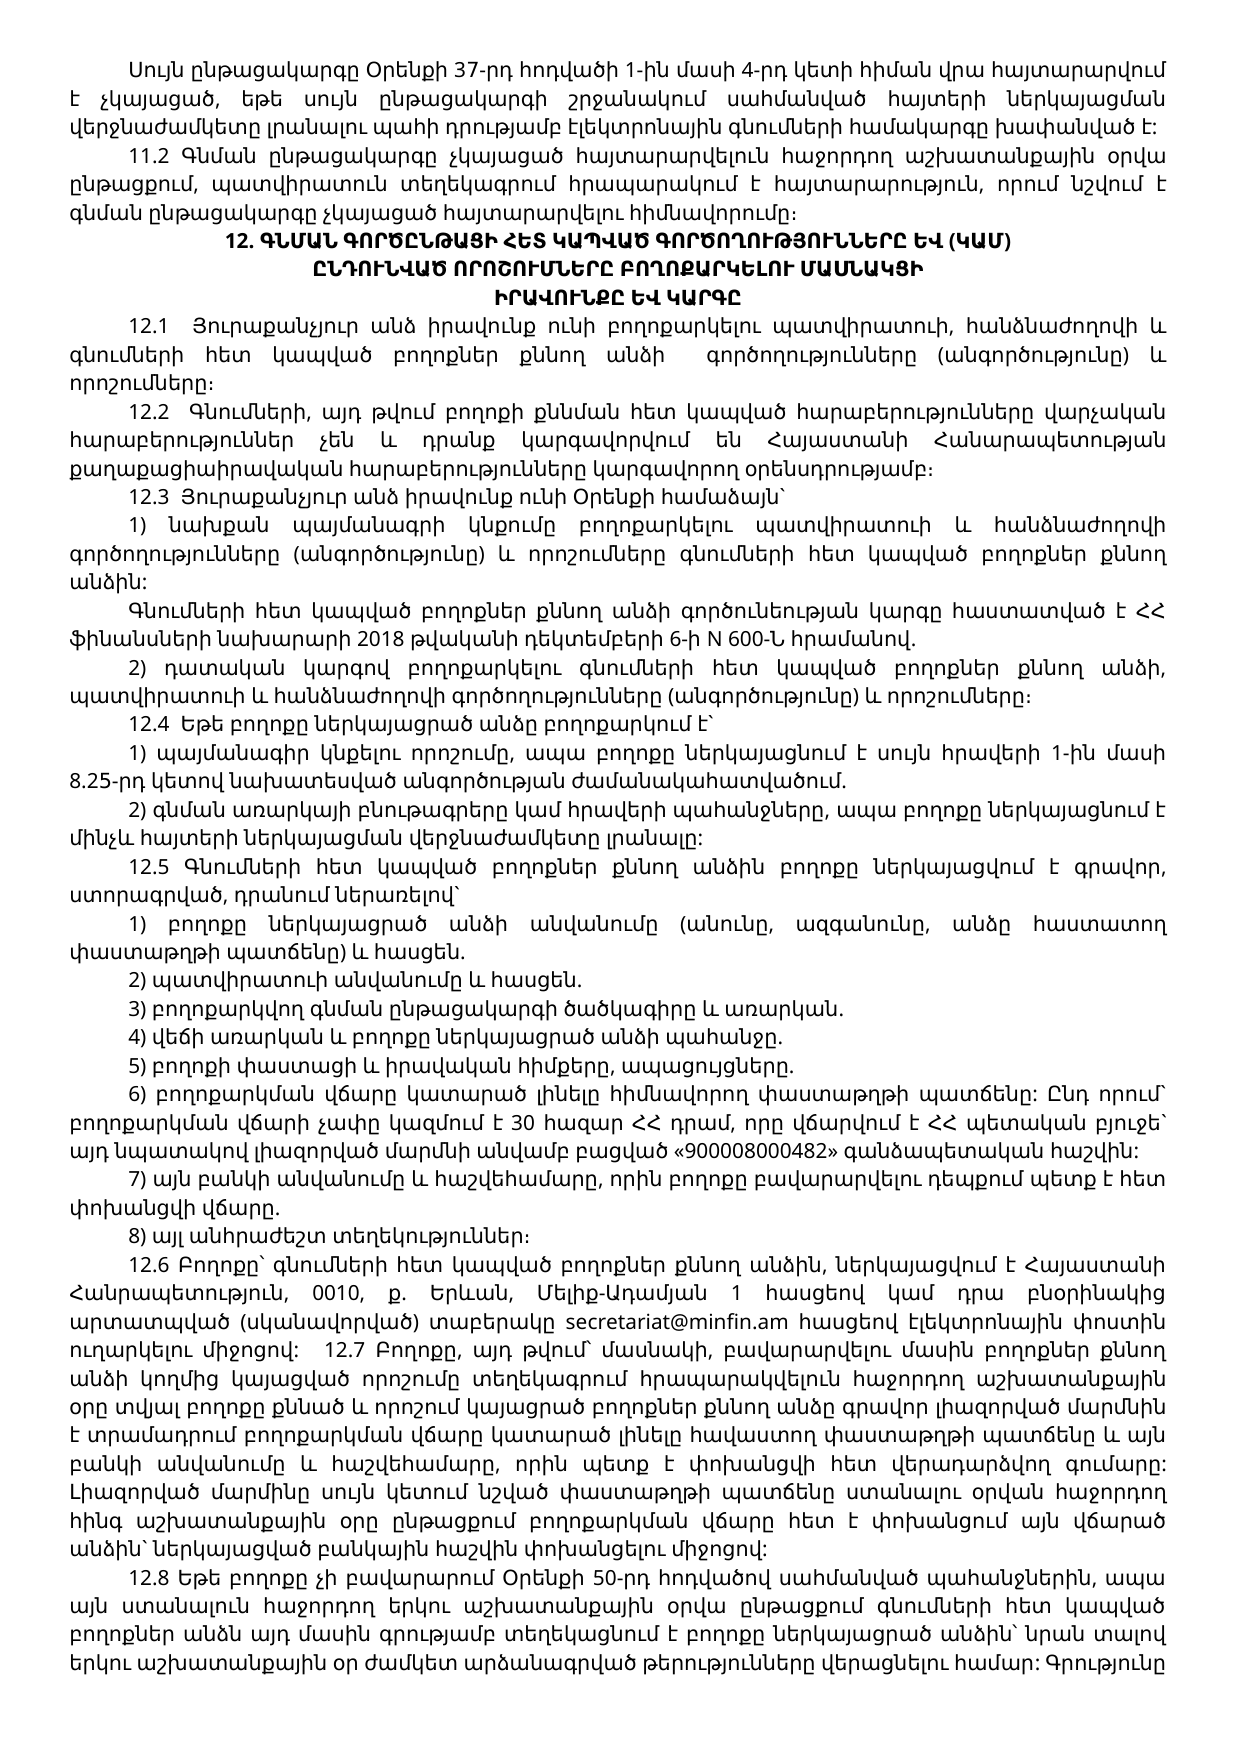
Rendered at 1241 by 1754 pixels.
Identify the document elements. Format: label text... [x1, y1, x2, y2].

text 4) վեճի առարկան և բողոքը ներկայացրած անձի պահանջը. [69, 1022, 1167, 1051]
text Սույն ընթացակարգը Օրենքի 37-րդ հոդվածի 1-ին մասի 4-րդ կետի հիման վրա հայտարարվում է չկայացած, եթե սույն ընթացակարգի շրջանակում սահմանված հայտերի ներկայացման վերջնաժամկետը լրանալու պահի դրությամբ էլեկտրոնային գնումների համակարգը խափանված է: [69, 56, 1167, 141]
text 7) այն բանկի անվանումը և հաշվեհամարը, որին բողոքը բավարարվելու դեպքում պետք է հետ փոխանցվի վճարը. [69, 1164, 1167, 1221]
text 12.4 Եթե բողոքը ներկայացրած անձը բողոքարկում է` [69, 709, 1167, 738]
text 2) գնման առարկայի բնութագրերը կամ հրավերի պահանջները, ապա բողոքը ներկայացնում է մինչև հայտերի ներկայացման վերջնաժամկետը լրանալը: [69, 795, 1167, 852]
text 12.1 Յուրաքանչյուր անձ իրավունք ունի բողոքարկելու պատվիրատուի, հանձնաժողովի և գնումների հետ կապված բողոքներ քննող անձի գործողությունները (անգործությունը) և որոշումները։ [69, 311, 1167, 397]
text 2) դատական կարգով բողոքարկելու գնումների հետ կապված բողոքներ քննող անձի, պատվիրատուի և հանձնաժողովի գործողությունները (անգործությունը) և որոշումները։ [69, 653, 1167, 709]
text 1) պայմանագիր կնքելու որոշումը, ապա բողոքը ներկայացնում է սույն հրավերի 1-ին մասի 8.25-րդ կետով նախատեսված անգործության ժամանակահատվածում. [69, 738, 1167, 795]
text 3) բողոքարկվող գնման ընթացակարգի ծածկագիրը և առարկան. [69, 994, 1167, 1022]
text 12.3 Յուրաքանչյուր անձ իրավունք ունի Օրենքի համաձայն` [69, 482, 1167, 511]
text 5) բողոքի փաստացի և իրավական հիմքերը, ապացույցները. [69, 1051, 1167, 1079]
text 6) բողոքարկման վճարը կատարած լինելը հիմնավորող փաստաթղթի պատճենը: Ընդ որում` բողոքարկման վճարի չափը կազմում է 30 հազար ՀՀ դրամ, որը վճարվում է ՀՀ պետական բյուջե` այդ նպատակով լիազորված մարմնի անվամբ բացված «900008000482» գանձապետական հաշվին: [69, 1079, 1167, 1164]
text ԻՐԱՎՈՒՆՔԸ ԵՎ ԿԱՐԳԸ [69, 283, 1167, 311]
text 12. ԳՆՄԱՆ ԳՈՐԾԸՆԹԱՑԻ ՀԵՏ ԿԱՊՎԱԾ ԳՈՐԾՈՂՈՒԹՅՈՒՆՆԵՐԸ ԵՎ (ԿԱՄ) [69, 226, 1167, 254]
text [69, 1563, 1167, 1676]
text 1) նախքան պայմանագրի կնքումը բողոքարկելու պատվիրատուի և հանձնաժողովի գործողությունները (անգործությունը) և որոշումները գնումների հետ կապված բողոքներ քննող անձին: [69, 511, 1167, 596]
text 12.2 Գնումների, այդ թվում բողոքի քննման հետ կապված հարաբերությունները վարչական հարաբերություններ չեն և դրանք կարգավորվում են Հայաստանի Հանարապետության քաղաքացիաիրավական հարաբերությունները կարգավորող օրենսդրությամբ։ [69, 397, 1167, 482]
text 2) պատվիրատուի անվանումը և հասցեն. [69, 966, 1167, 994]
text 1) բողոքը ներկայացրած անձի անվանումը (անունը, ազգանունը, անձը հաստատող փաստաթղթի պատճենը) և հասցեն. [69, 909, 1167, 966]
text 12.5 Գնումների հետ կապված բողոքներ քննող անձին բողոքը ներկայացվում է գրավոր, ստորագրված, դրանում ներառելով` [69, 852, 1167, 909]
text ԸՆԴՈՒՆՎԱԾ ՈՐՈՇՈՒՄՆԵՐԸ ԲՈՂՈՔԱՐԿԵԼՈՒ ՄԱՍՆԱԿՑԻ [69, 254, 1167, 283]
text 12.6 Բողոքը՝ գնումների հետ կապված բողոքներ քննող անձին, ներկայացվում է Հայաստանի Հանրապետություն, 0010, ք. Երևան, Մելիք-Ադամյան 1 հասցեով կամ դրա բնօրինակից արտատպված (սկանավորված) տաբերակը secretariat@minfin.am հասցեով էլեկտրոնային փոստին ուղարկելու միջոցով: 12.7 Բողոքը, այդ թվում՝ մասնակի, բավարարվելու մասին բողոքներ քննող անձի կողմից կայացված որոշումը տեղեկագրում հրապարակվելուն հաջորդող աշխատանքային օրը տվյալ բողոքը քննած և որոշում կայացրած բողոքներ քննող անձը գրավոր լիազորված մարմնին է տրամադրում բողոքարկման վճարը կատարած լինելը հավաստող փաստաթղթի պատճենը և այն բանկի անվանումը և հաշվեհամարը, որին պետք է փոխանցվի հետ վերադարձվող գումարը: Լիազորված մարմինը սույն կետում նշված փաստաթղթի պատճենը ստանալու օրվան հաջորդող հինգ աշխատանքային օրը ընթացքում բողոքարկման վճարը հետ է փոխանցում այն վճարած անձին` ներկայացված բանկային հաշվին փոխանցելու միջոցով: [69, 1250, 1167, 1563]
text 8) այլ անհրաժեշտ տեղեկություններ։ [69, 1221, 1167, 1250]
text Գնումների հետ կապված բողոքներ քննող անձի գործունեության կարգը հաստատված է ՀՀ ֆինանսների նախարարի 2018 թվականի դեկտեմբերի 6-ի N 600-Ն հրամանով. [69, 596, 1167, 653]
text 11.2 Գնման ընթացակարգը չկայացած հայտարարվելուն հաջորդող աշխատանքային օրվա ընթացքում, պատվիրատուն տեղեկագրում հրապարակում է հայտարարություն, որում նշվում է գնման ընթացակարգը չկայացած հայտարարվելու հիմնավորումը։ [69, 141, 1167, 226]
